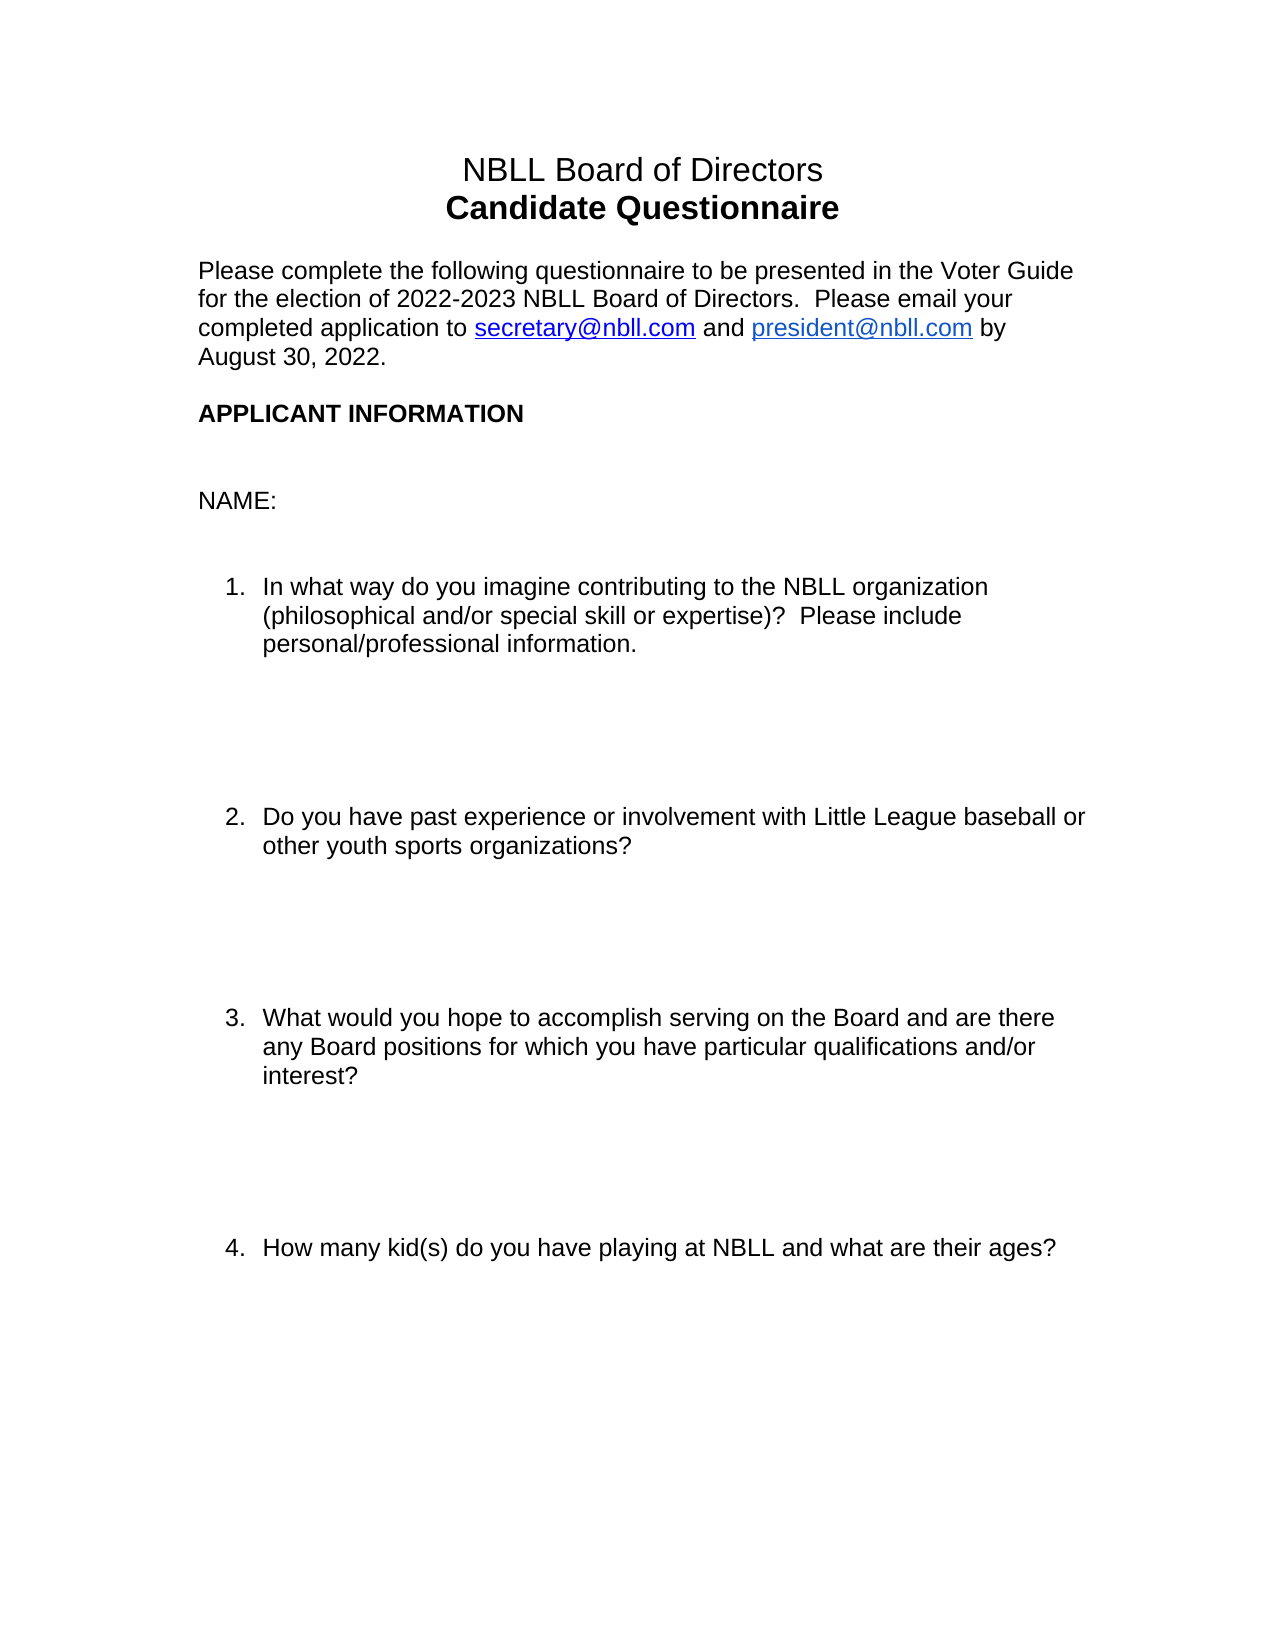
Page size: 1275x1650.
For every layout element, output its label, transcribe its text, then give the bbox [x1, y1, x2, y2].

list Do you have past experience or involvement with Little League baseball or other youth sports organizations? [225, 802, 1087, 859]
text APPLICANT INFORMATION [198, 399, 1087, 428]
text Please complete the following questionnaire to be presented in the Voter Guide for the election of 2022-2023 NBLL Board of Directors. Please email your completed application to secretary@nbll.com and president@nbll.com by August 30, 2022. [198, 256, 1087, 371]
list In what way do you imagine contributing to the NBLL organization (philosophical and/or special skill or expertise)? Please include personal/professional information. [225, 572, 1087, 658]
list How many kid(s) do you have playing at NBLL and what are their ages? [225, 1233, 1087, 1262]
text NAME: [198, 486, 1087, 514]
text NBLL Board of Directors [198, 150, 1087, 188]
text Candidate Questionnaire [198, 188, 1087, 227]
list What would you hope to accomplish serving on the Board and are there any Board positions for which you have particular qualifications and/or interest? [225, 1003, 1087, 1089]
